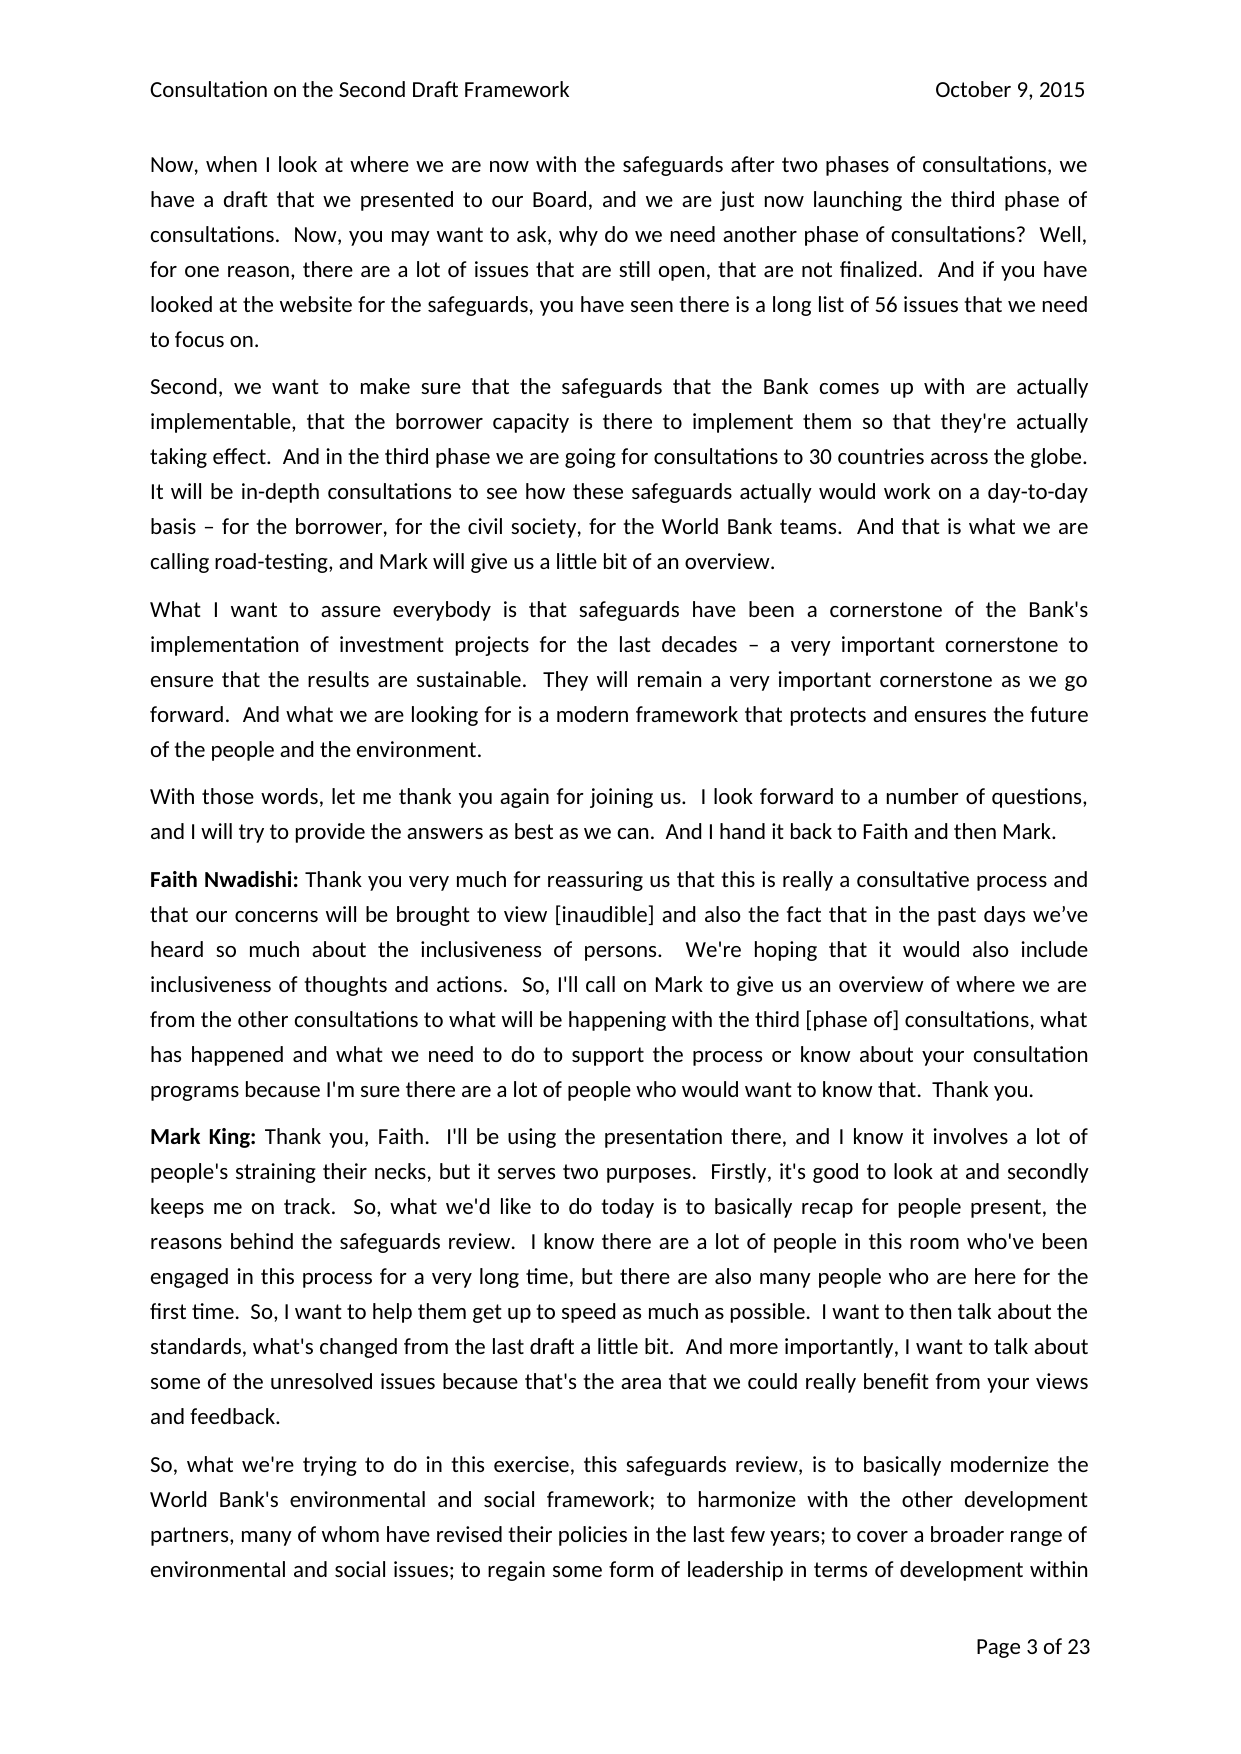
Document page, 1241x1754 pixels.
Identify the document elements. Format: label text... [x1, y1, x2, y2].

text Faith Nwadishi: Thank you very much for reassuring us that this is really a consultative process and that our concerns will be brought to view [inaudible] and also the fact that in the past days we’ve heard so much about the inclusiveness of persons. We're hoping that it would also include inclusiveness of thoughts and actions. So, I'll call on Mark to give us an overview of where we are from the other consultations to what will be happening with the third [phase of] consultations, what has happened and what we need to do to support the process or know about your consultation programs because I'm sure there are a lot of people who would want to know that. Thank you. [150, 865, 1090, 1103]
text Now, when I look at where we are now with the safeguards after two phases of consultations, we have a draft that we presented to our Board, and we are just now launching the third phase of consultations. Now, you may want to ask, why do we need another phase of consultations? Well, for one reason, there are a lot of issues that are still open, that are not finalized. And if you have looked at the website for the safeguards, you have seen there is a long list of 56 issues that we need to focus on. [150, 150, 1090, 353]
text Mark King: Thank you, Faith. I'll be using the presentation there, and I know it involves a lot of people's straining their necks, but it serves two purposes. Firstly, it's good to look at and secondly keeps me on track. So, what we'd like to do today is to basically recap for people present, the reasons behind the safeguards review. I know there are a lot of people in this room who've been engaged in this process for a very long time, but there are also many people who are here for the first time. So, I want to help them get up to speed as much as possible. I want to then talk about the standards, what's changed from the last draft a little bit. And more importantly, I want to talk about some of the unresolved issues because that's the area that we could really benefit from your views and feedback. [150, 1122, 1090, 1431]
text Second, we want to make sure that the safeguards that the Bank comes up with are actually implementable, that the borrower capacity is there to implement them so that they're actually taking effect. And in the third phase we are going for consultations to 30 countries across the globe. It will be in-depth consultations to see how these safeguards actually would work on a day-to-day basis – for the borrower, for the civil society, for the World Bank teams. And that is what we are calling road-testing, and Mark will give us a little bit of an overview. [150, 372, 1090, 576]
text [150, 1450, 1090, 1583]
text What I want to assure everybody is that safeguards have been a cornerstone of the Bank's implementation of investment projects for the last decades – a very important cornerstone to ensure that the results are sustainable. They will remain a very important cornerstone as we go forward. And what we are looking for is a modern framework that protects and ensures the future of the people and the environment. [150, 595, 1090, 763]
text With those words, let me thank you again for joining us. I look forward to a number of questions, and I will try to provide the answers as best as we can. And I hand it back to Faith and then Mark. [150, 782, 1090, 846]
